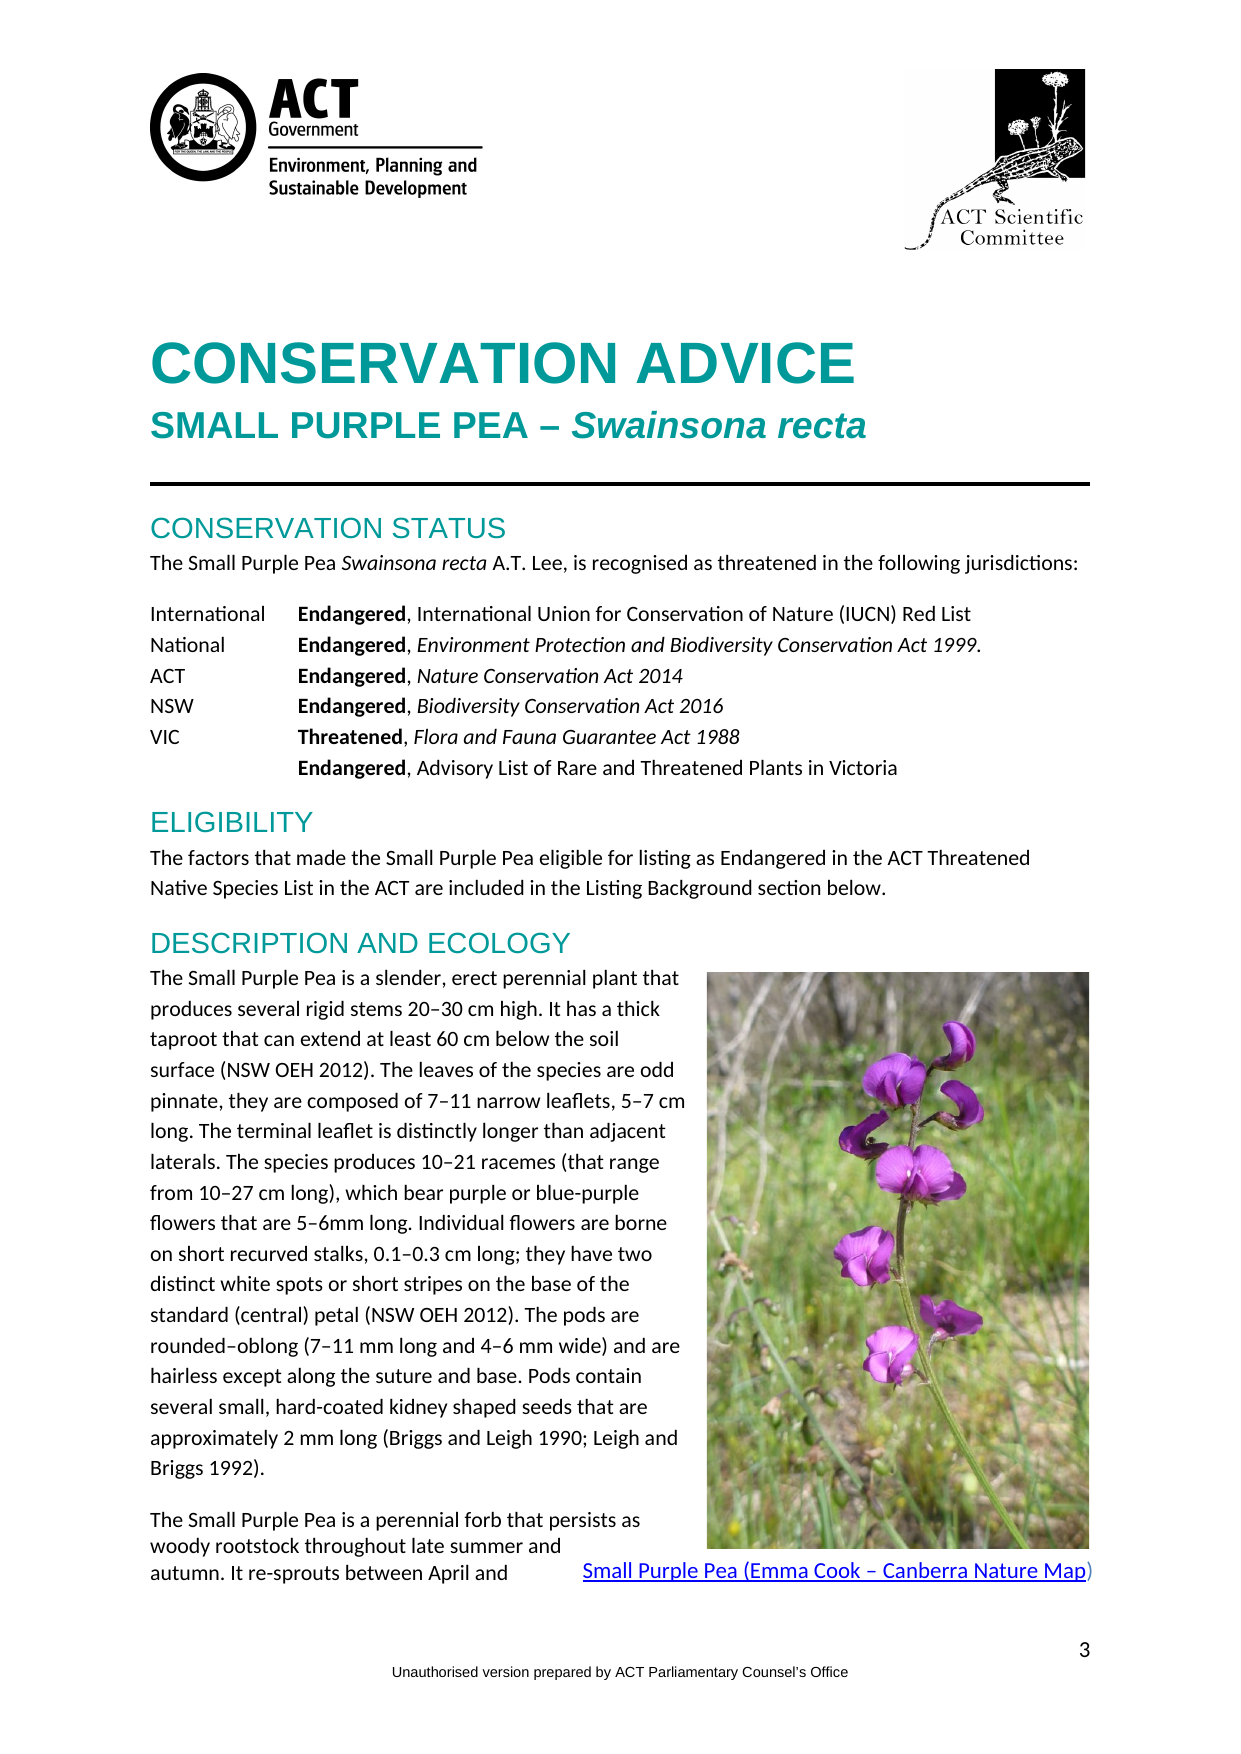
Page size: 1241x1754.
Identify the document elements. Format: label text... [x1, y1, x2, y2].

text International Endangered, International Union for Conservation of Nature (IUCN) Red List [150, 601, 1090, 627]
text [150, 1506, 1090, 1586]
list The factors that made the Small Purple Pea eligible for listing as Endangered in the ACT Threatened Native Species List in the ACT are included in the Listing Background section below. [150, 844, 1090, 901]
subtitle DESCRIPTION AND ECOLOGY [150, 926, 1090, 959]
text ACT Endangered, Nature Conservation Act 2014 [150, 662, 1090, 688]
picture [706, 972, 1090, 1549]
text VIC Threatened, Flora and Fauna Guarantee Act 1988 Endangered, Advisory List of Rare and Threatened Plants in Victoria [150, 723, 1090, 780]
subtitle Conservation Advice Small Purple pea – Swainsona recta [150, 329, 1090, 446]
subtitle ELIGIBILITY [150, 805, 1090, 839]
subtitle Conservation Status [150, 511, 1090, 544]
picture [150, 73, 483, 198]
text National Endangered, Environment Protection and Biodiversity Conservation Act 1999. [150, 631, 1090, 658]
picture [904, 69, 1086, 250]
text NSW Endangered, Biodiversity Conservation Act 2016 [150, 692, 1090, 719]
text The Small Purple Pea Swainsona recta A.T. Lee, is recognised as threatened in the following jurisdictions: [150, 549, 1090, 576]
